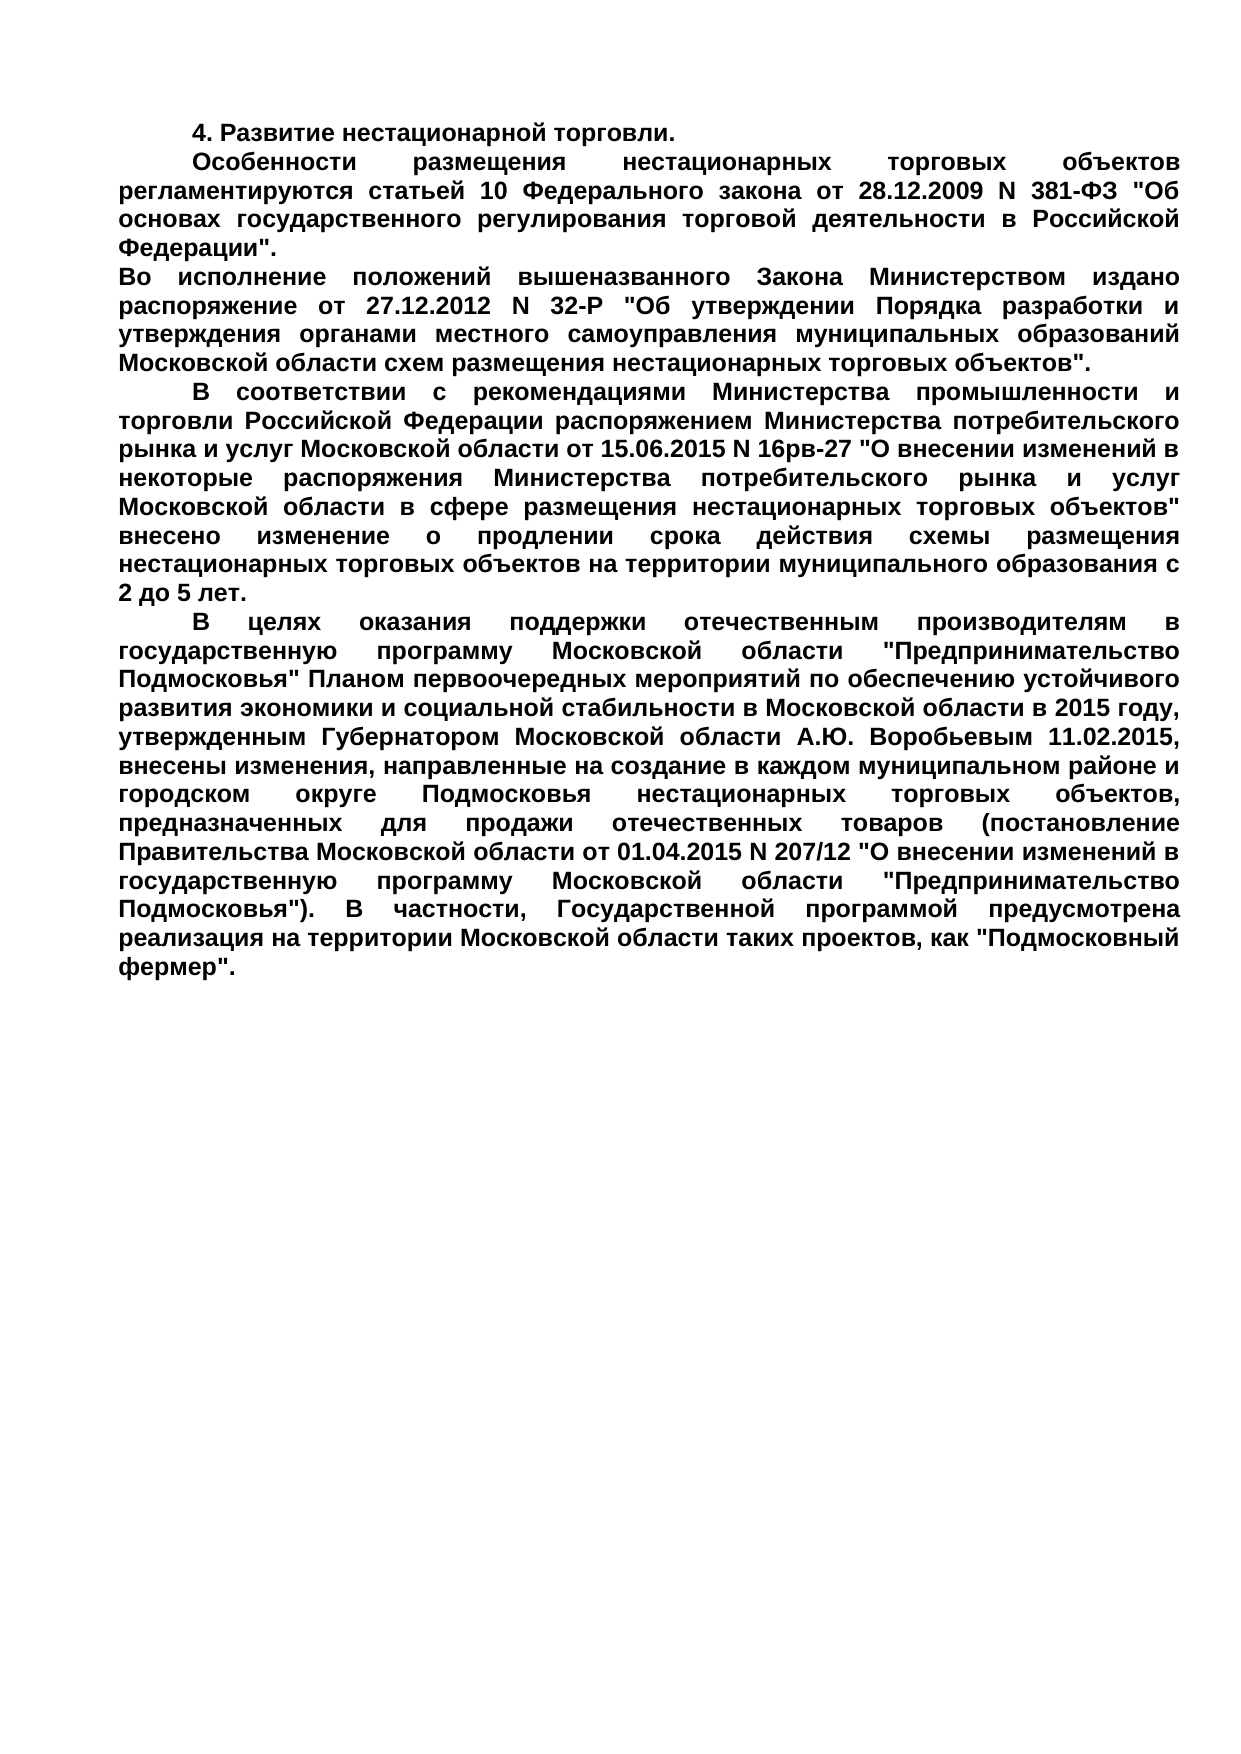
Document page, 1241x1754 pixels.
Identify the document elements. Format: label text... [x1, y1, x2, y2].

text Во исполнение положений вышеназванного Закона Министерством издано распоряжение от 27.12.2012 N 32-Р "Об утверждении Порядка разработки и утверждения органами местного самоуправления муниципальных образований Московской области схем размещения нестационарных торговых объектов". [118, 262, 1181, 377]
text В целях оказания поддержки отечественным производителям в государственную программу Московской области "Предпринимательство Подмосковья" Планом первоочередных мероприятий по обеспечению устойчивого развития экономики и социальной стабильности в Московской области в 2015 году, утвержденным Губернатором Московской области А.Ю. Воробьевым 11.02.2015, внесены изменения, направленные на создание в каждом муниципальном районе и городском округе Подмосковья нестационарных торговых объектов, предназначенных для продажи отечественных товаров (постановление Правительства Московской области от 01.04.2015 N 207/12 "О внесении изменений в государственную программу Московской области "Предпринимательство Подмосковья"). В частности, Государственной программой предусмотрена реализация на территории Московской области таких проектов, как "Подмосковный фермер". [118, 607, 1181, 981]
text Особенности размещения нестационарных торговых объектов регламентируются статьей 10 Федерального закона от 28.12.2009 N 381-ФЗ "Об основах государственного регулирования торговой деятельности в Российской Федерации". [118, 147, 1181, 262]
text В соответствии с рекомендациями Министерства промышленности и торговли Российской Федерации распоряжением Министерства потребительского рынка и услуг Московской области от 15.06.2015 N 16рв-27 "О внесении изменений в некоторые распоряжения Министерства потребительского рынка и услуг Московской области в сфере размещения нестационарных торговых объектов" внесено изменение о продлении срока действия схемы размещения нестационарных торговых объектов на территории муниципального образования с 2 до 5 лет. [118, 377, 1181, 607]
text 4. Развитие нестационарной торговли. [118, 118, 1181, 147]
